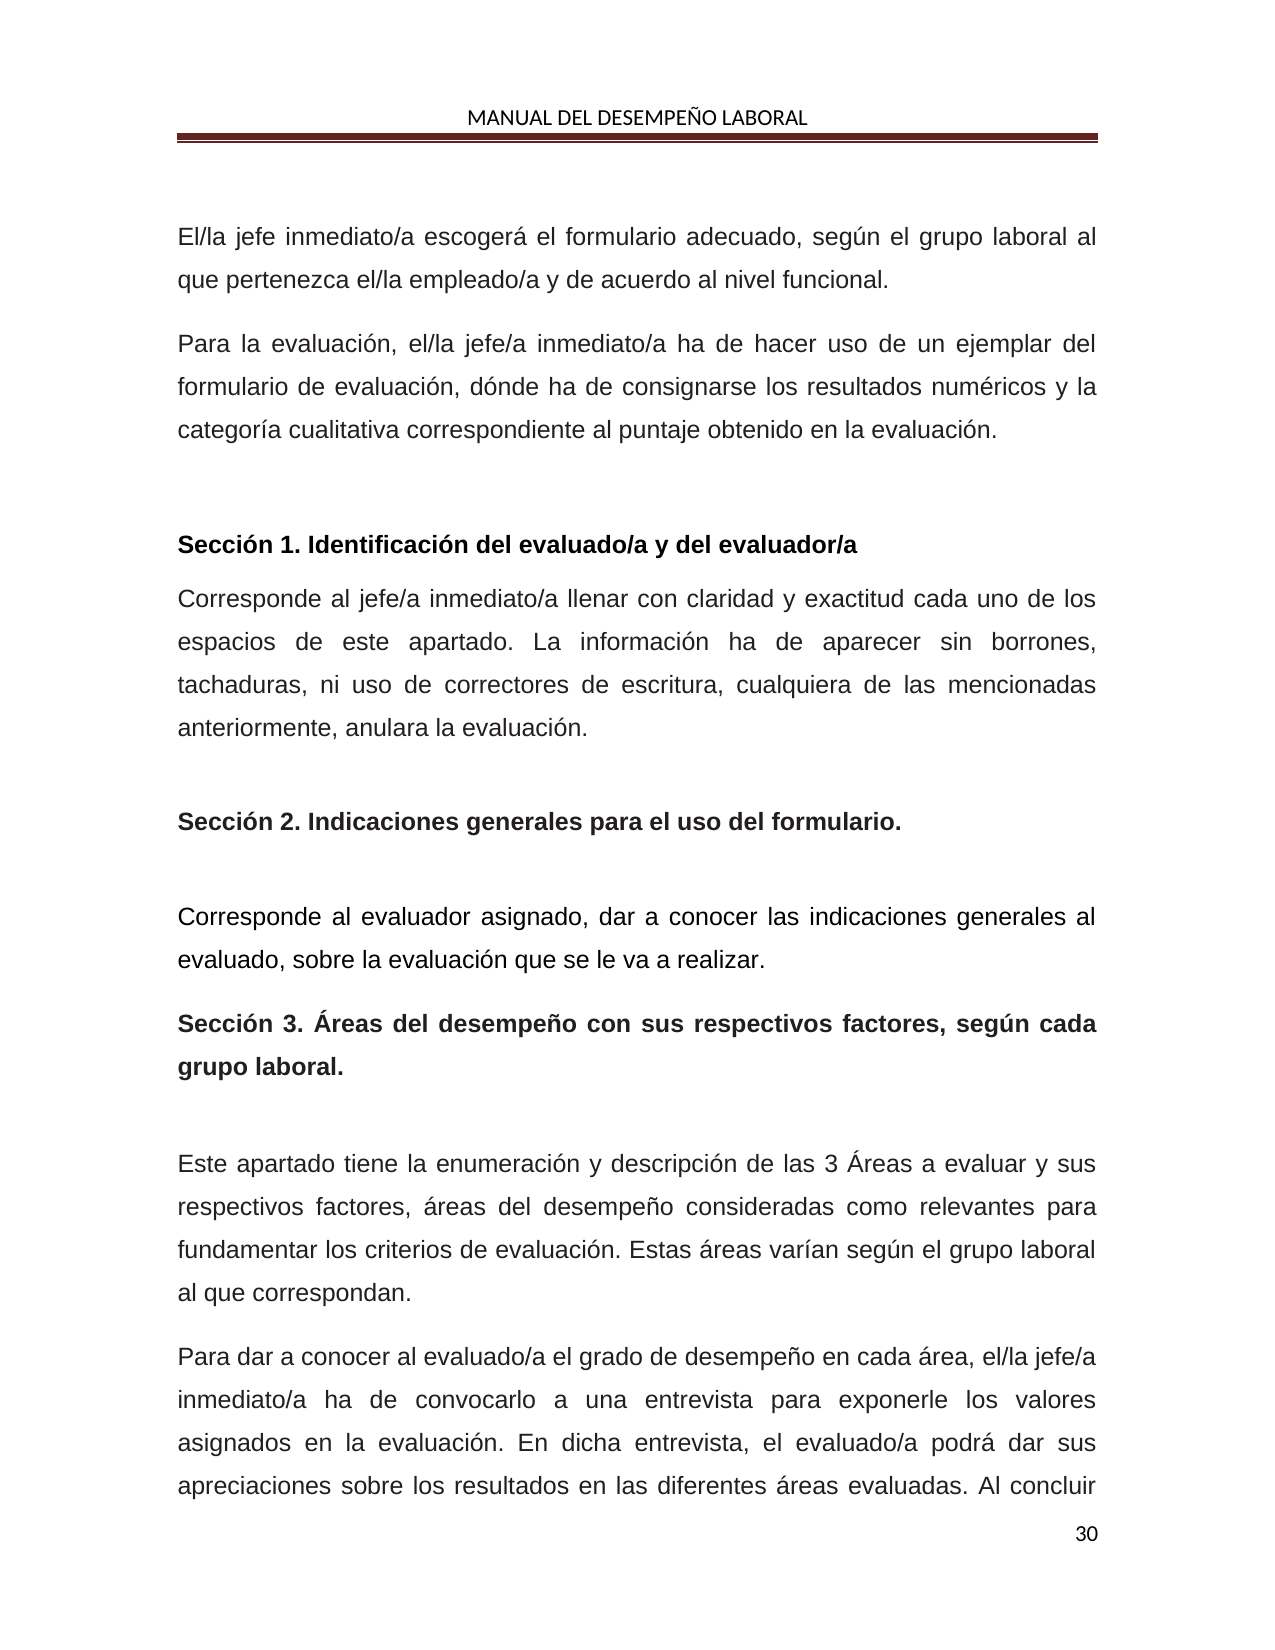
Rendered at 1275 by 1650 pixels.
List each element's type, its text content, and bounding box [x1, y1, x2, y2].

text Este apartado tiene la enumeración y descripción de las 3 Áreas a evaluar y sus respectivos factores, áreas del desempeño consideradas como relevantes para fundamentar los criterios de evaluación. Estas áreas varían según el grupo laboral al que correspondan. [177, 1148, 1098, 1307]
text El/la jefe inmediato/a escogerá el formulario adecuado, según el grupo laboral al que pertenezca el/la empleado/a y de acuerdo al nivel funcional. [177, 222, 1098, 294]
text Para la evaluación, el/la jefe/a inmediato/a ha de hacer uso de un ejemplar del formulario de evaluación, dónde ha de consignarse los resultados numéricos y la categoría cualitativa correspondiente al puntaje obtenido en la evaluación. [177, 329, 1098, 444]
text Sección 3. Áreas del desempeño con sus respectivos factores, según cada grupo laboral. [177, 1009, 1098, 1081]
text Sección 2. Indicaciones generales para el uso del formulario. [177, 807, 1098, 836]
text Sección 1. Identificación del evaluado/a y del evaluador/a [177, 530, 1098, 559]
text Corresponde al jefe/a inmediato/a llenar con claridad y exactitud cada uno de los espacios de este apartado. La información ha de aparecer sin borrones, tachaduras, ni uso de correctores de escritura, cualquiera de las mencionadas anteriormente, anulara la evaluación. [177, 584, 1098, 742]
text Corresponde al evaluador asignado, dar a conocer las indicaciones generales al evaluado, sobre la evaluación que se le va a realizar. [177, 902, 1098, 974]
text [177, 1342, 1098, 1500]
